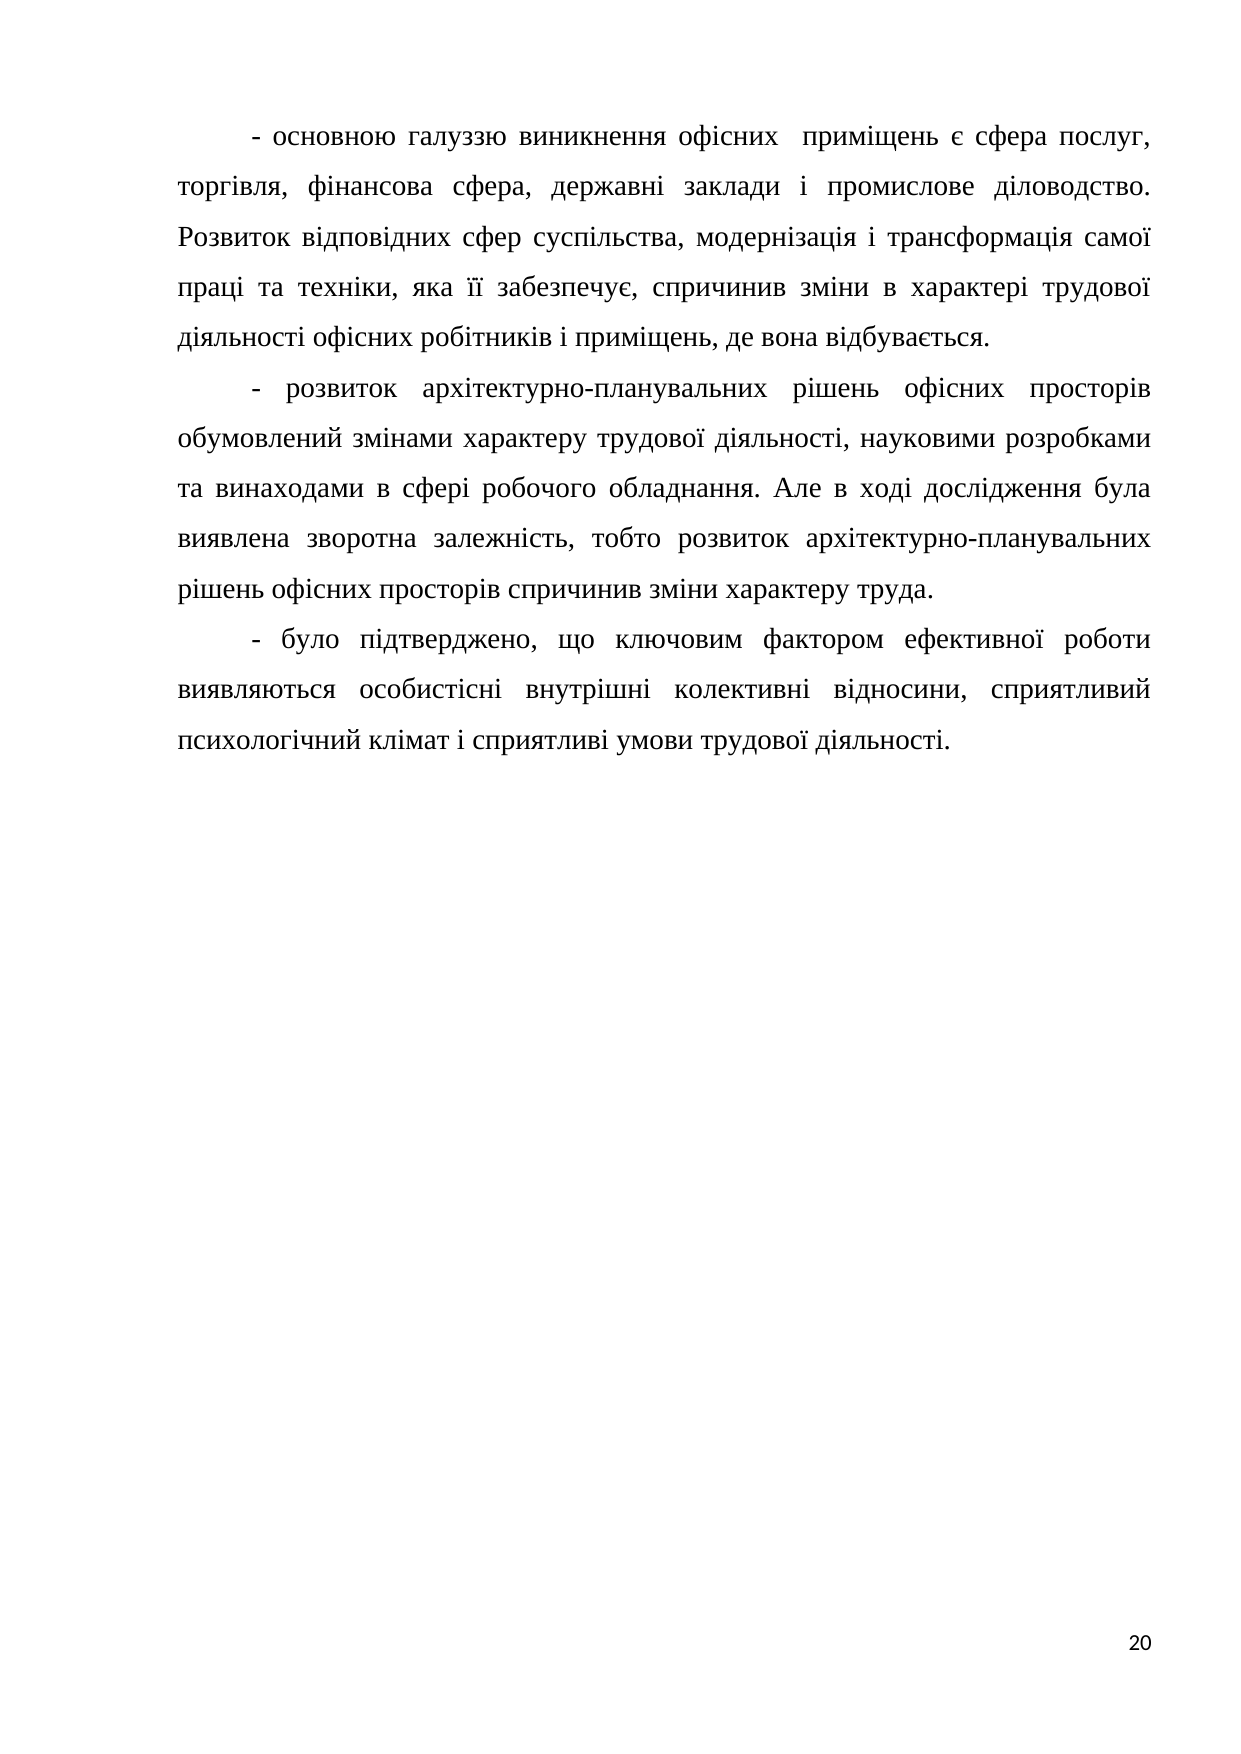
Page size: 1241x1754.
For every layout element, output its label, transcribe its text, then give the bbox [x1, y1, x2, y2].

text - розвиток архітектурно-планувальних рішень офісних просторів обумовлений змінами характеру трудової діяльності, науковими розробками та винаходами в сфері робочого обладнання. Але в ході дослідження була виявлена зворотна залежність, тобто розвиток архітектурно-планувальних рішень офісних просторів спричинив зміни характеру труда. [177, 370, 1152, 604]
text - було підтверджено, що ключовим фактором ефективної роботи виявляються особистісні внутрішні колективні відносини, сприятливий психологічний клімат і сприятливі умови трудової діяльності. [177, 621, 1152, 755]
text - основною галуззю виникнення офісних приміщень є сфера послуг, торгівля, фінансова сфера, державні заклади і промислове діловодство. Розвиток відповідних сфер суспільства, модернізація і трансформація самої праці та техніки, яка її забезпечує, спричинив зміни в характері трудової діяльності офісних робітників і приміщень, де вона відбувається. [177, 118, 1152, 353]
